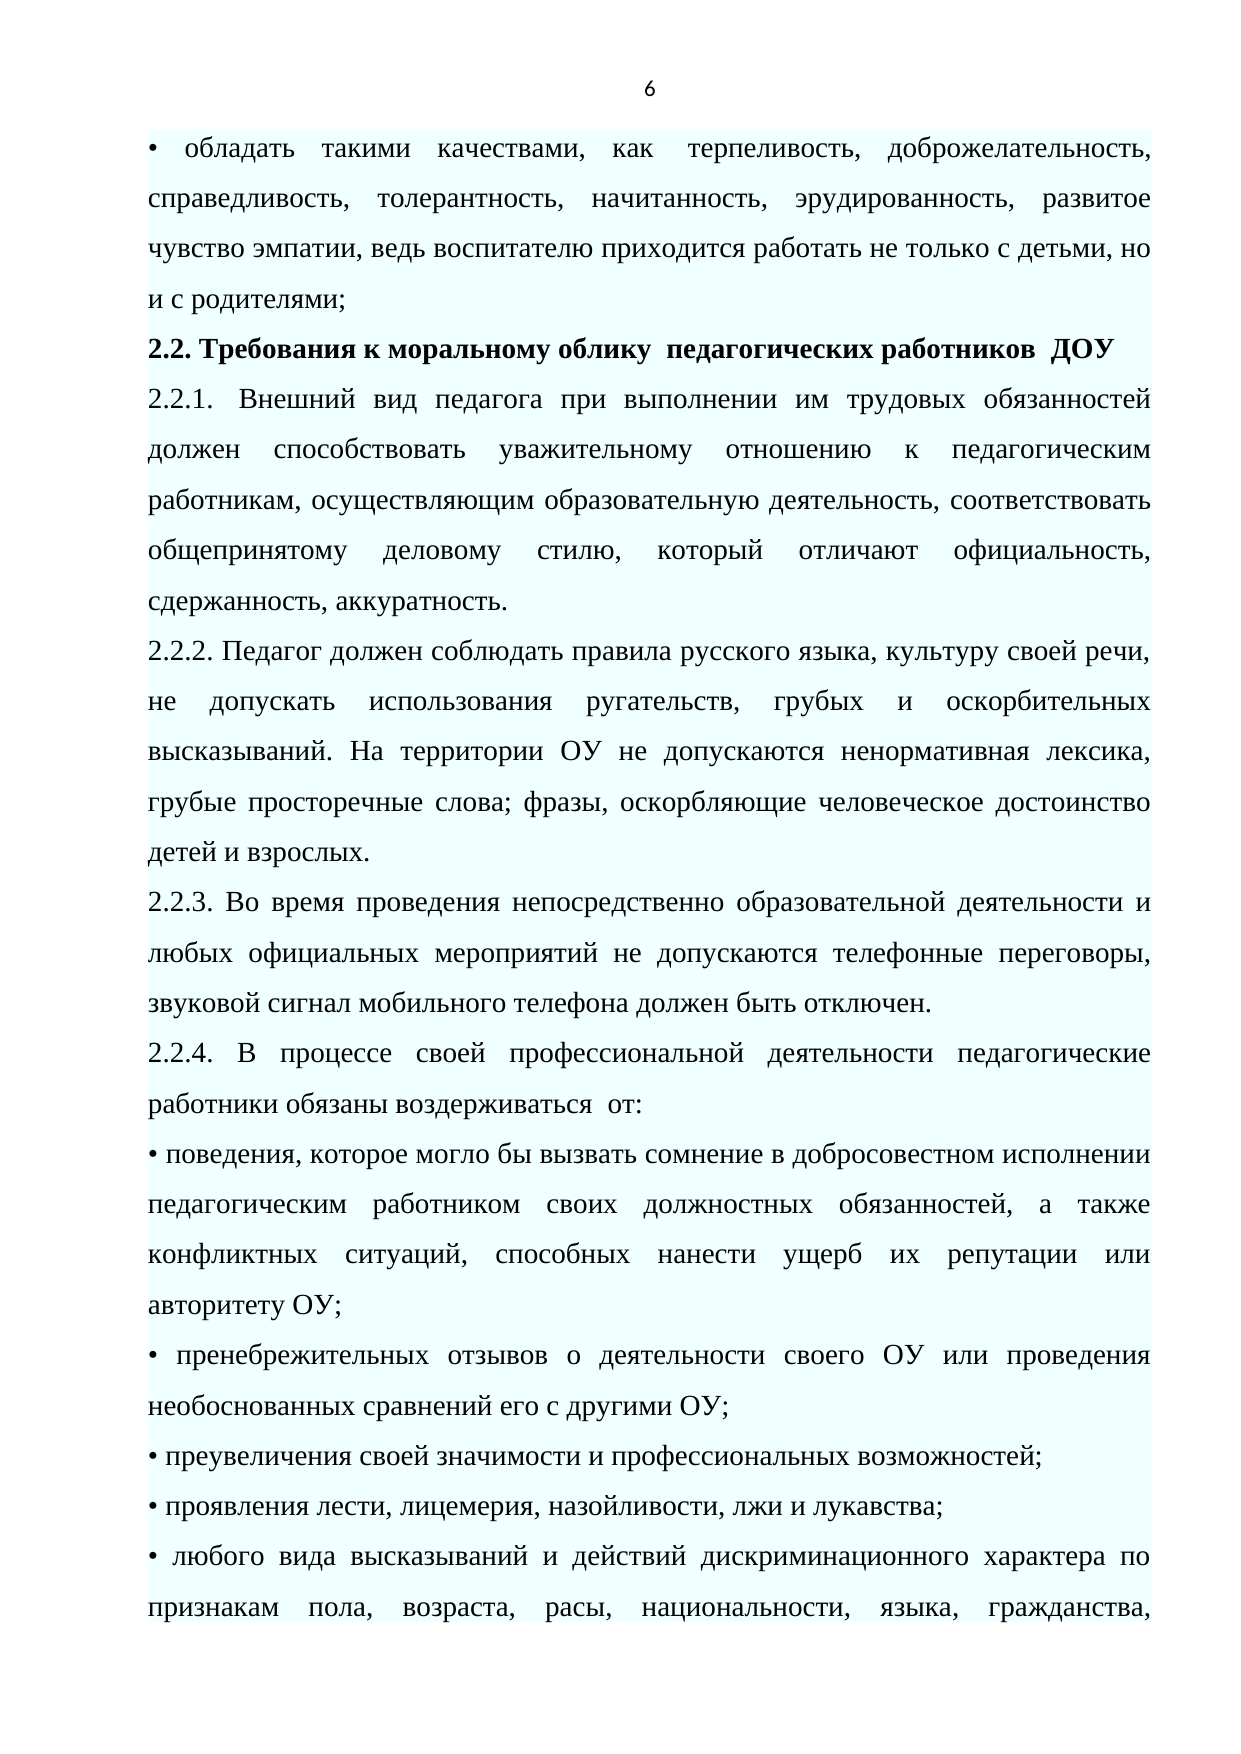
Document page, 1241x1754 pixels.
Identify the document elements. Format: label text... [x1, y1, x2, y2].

text 2.2. Требования к моральному облику педагогических работников ДОУ [148, 331, 1152, 364]
text 2.2.4. В процессе своей профессиональной деятельности педагогические работники обязаны воздерживаться от: [148, 1035, 1152, 1119]
text 2.2.1. Внешний вид педагога при выполнении им трудовых обязанностей должен способствовать уважительному отношению к педагогическим работникам, осуществляющим образовательную деятельность, соответствовать общепринятому деловому стилю, который отличают официальность, сдержанность, аккуратность. [148, 381, 1152, 616]
text • преувеличения своей значимости и профессиональных возможностей; [148, 1438, 1152, 1471]
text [148, 1538, 1152, 1622]
text • обладать такими качествами, как терпеливость, доброжелательность, справедливость, толерантность, начитанность, эрудированность, развитое чувство эмпатии, ведь воспитателю приходится работать не только с детьми, но и с родителями; [148, 130, 1152, 314]
text • поведения, которое могло бы вызвать сомнение в добросовестном исполнении педагогическим работником своих должностных обязанностей, а также конфликтных ситуаций, способных нанести ущерб их репутации или авторитету ОУ; [148, 1136, 1152, 1321]
text • проявления лести, лицемерия, назойливости, лжи и лукавства; [148, 1488, 1152, 1522]
text • пренебрежительных отзывов о деятельности своего ОУ или проведения необоснованных сравнений его с другими ОУ; [148, 1337, 1152, 1421]
text 2.2.2. Педагог должен соблюдать правила русского языка, культуру своей речи, не допускать использования ругательств, грубых и оскорбительных высказываний. На территории ОУ не допускаются ненормативная лексика, грубые просторечные слова; фразы, оскорбляющие человеческое достоинство детей и взрослых. [148, 633, 1152, 868]
text 2.2.3. Во время проведения непосредственно образовательной деятельности и любых официальных мероприятий не допускаются телефонные переговоры, звуковой сигнал мобильного телефона должен быть отключен. [148, 884, 1152, 1019]
